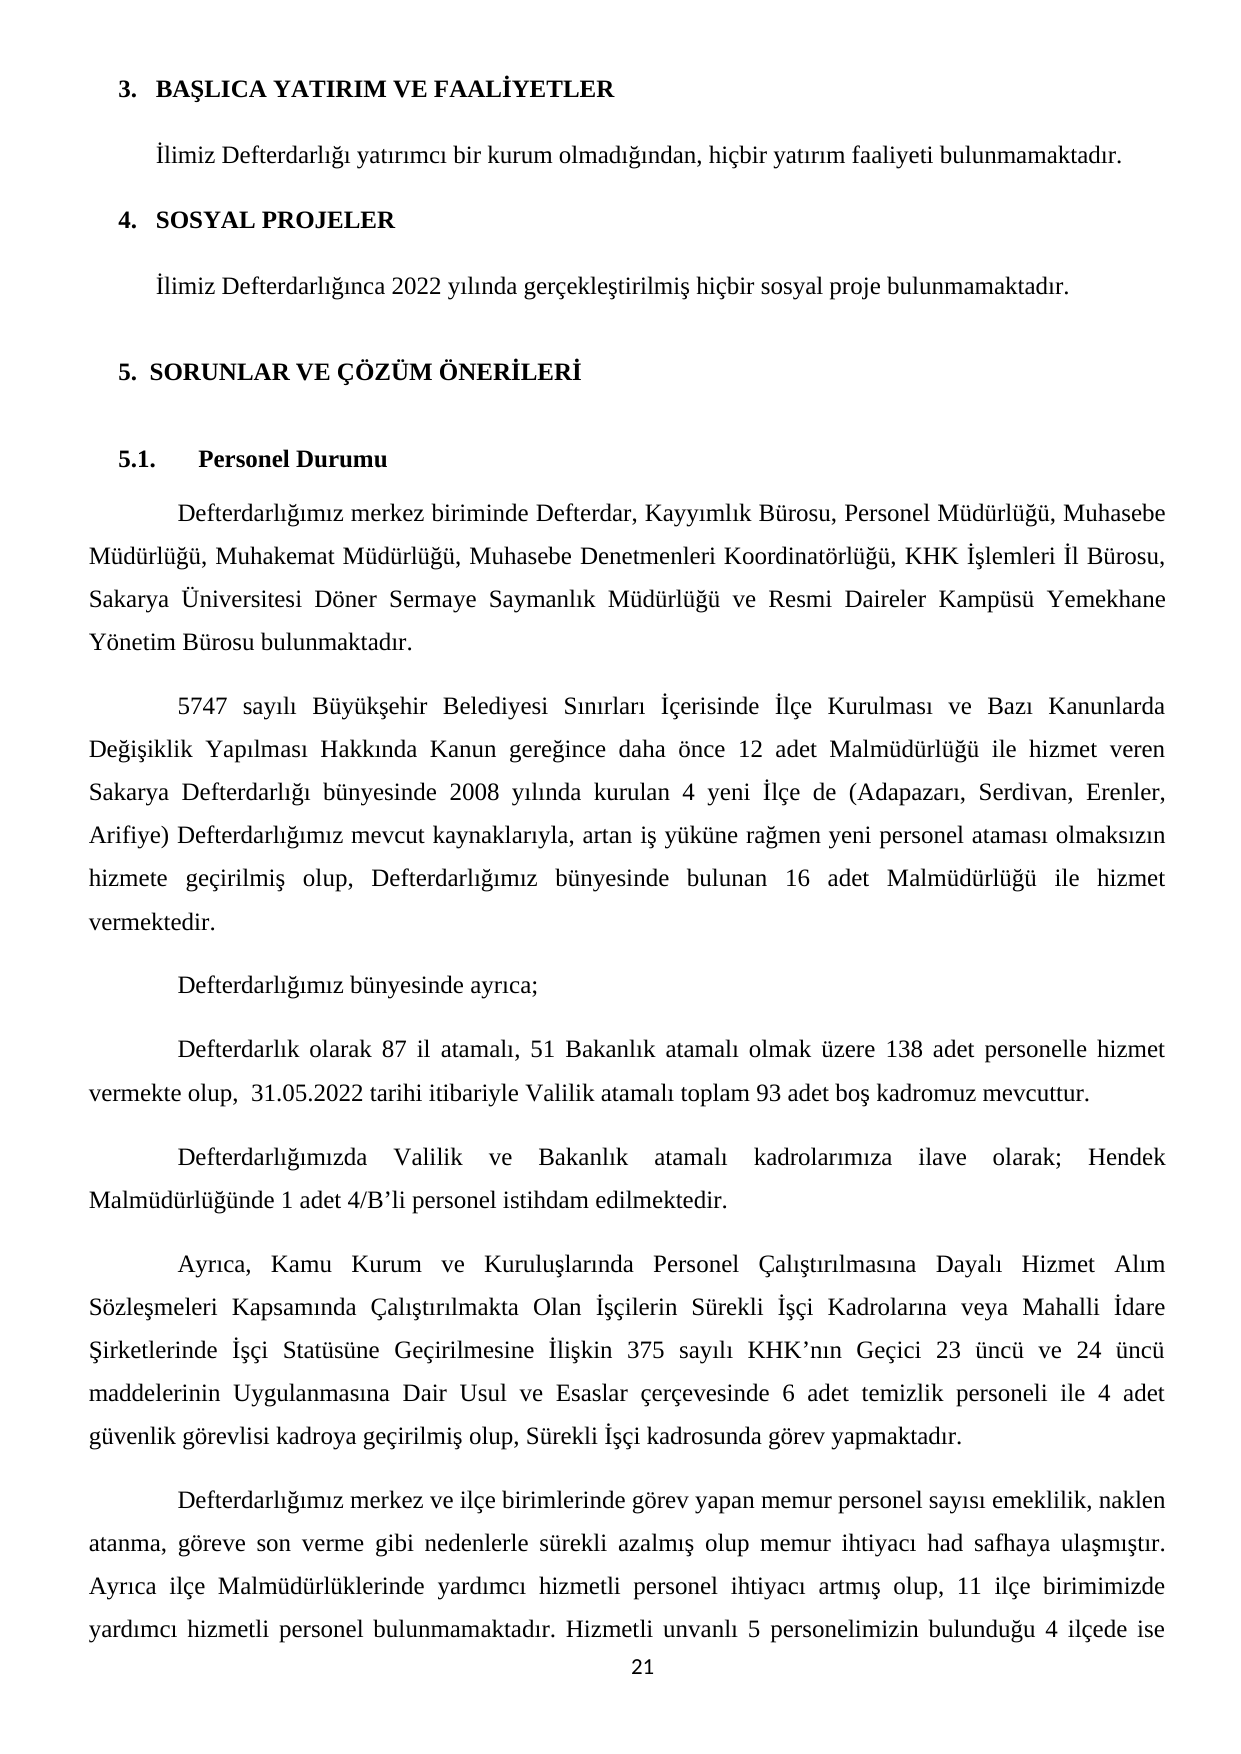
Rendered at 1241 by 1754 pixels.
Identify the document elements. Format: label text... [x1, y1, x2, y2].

text Defterdarlığımız bünyesinde ayrıca; [88, 971, 1167, 999]
text Defterdarlık olarak 87 il atamalı, 51 Bakanlık atamalı olmak üzere 138 adet personelle hizmet vermekte olup, 31.05.2022 tarihi itibariyle Valilik atamalı toplam 93 adet boş kadromuz mevcuttur. [88, 1034, 1167, 1106]
list İlimiz Defterdarlığınca 2022 yılında gerçekleştirilmiş hiçbir sosyal proje bulunmamaktadır. [156, 271, 1167, 332]
text Defterdarlığımızda Valilik ve Bakanlık atamalı kadrolarımıza ilave olarak; Hendek Malmüdürlüğünde 1 adet 4/B’li personel istihdam edilmektedir. [88, 1142, 1167, 1213]
text 5747 sayılı Büyükşehir Belediyesi Sınırları İçerisinde İlçe Kurulması ve Bazı Kanunlarda Değişiklik Yapılması Hakkında Kanun gereğince daha önce 12 adet Malmüdürlüğü ile hizmet veren Sakarya Defterdarlığı bünyesinde 2008 yılında kurulan 4 yeni İlçe de (Adapazarı, Serdivan, Erenler, Arifiye) Defterdarlığımız mevcut kaynaklarıyla, artan iş yüküne rağmen yeni personel ataması olmaksızın hizmete geçirilmiş olup, Defterdarlığımız bünyesinde bulunan 16 adet Malmüdürlüğü ile hizmet vermektedir. [88, 691, 1167, 935]
text Defterdarlığımız merkez biriminde Defterdar, Kayyımlık Bürosu, Personel Müdürlüğü, Muhasebe Müdürlüğü, Muhakemat Müdürlüğü, Muhasebe Denetmenleri Koordinatörlüğü, KHK İşlemleri İl Bürosu, Sakarya Üniversitesi Döner Sermaye Saymanlık Müdürlüğü ve Resmi Daireler Kampüsü Yemekhane Yönetim Bürosu bulunmaktadır. [88, 498, 1167, 656]
text 5. SORUNLAR VE ÇÖZÜM ÖNERİLERİ [118, 357, 1167, 386]
text Ayrıca, Kamu Kurum ve Kuruluşlarında Personel Çalıştırılmasına Dayalı Hizmet Alım Sözleşmeleri Kapsamında Çalıştırılmakta Olan İşçilerin Sürekli İşçi Kadrolarına veya Mahalli İdare Şirketlerinde İşçi Statüsüne Geçirilmesine İlişkin 375 sayılı KHK’nın Geçici 23 üncü ve 24 üncü maddelerinin Uygulanmasına Dair Usul ve Esaslar çerçevesinde 6 adet temizlik personeli ile 4 adet güvenlik görevlisi kadroya geçirilmiş olup, Sürekli İşçi kadrosunda görev yapmaktadır. [88, 1249, 1167, 1450]
list İlimiz Defterdarlığı yatırımcı bir kurum olmadığından, hiçbir yatırım faaliyeti bulunmamaktadır. [156, 140, 1167, 201]
list SOSYAL PROJELER [118, 205, 1167, 234]
list Personel Durumu [118, 444, 1166, 473]
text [88, 1485, 1167, 1643]
list BAŞLICA YATIRIM VE FAALİYETLER [118, 74, 1167, 103]
